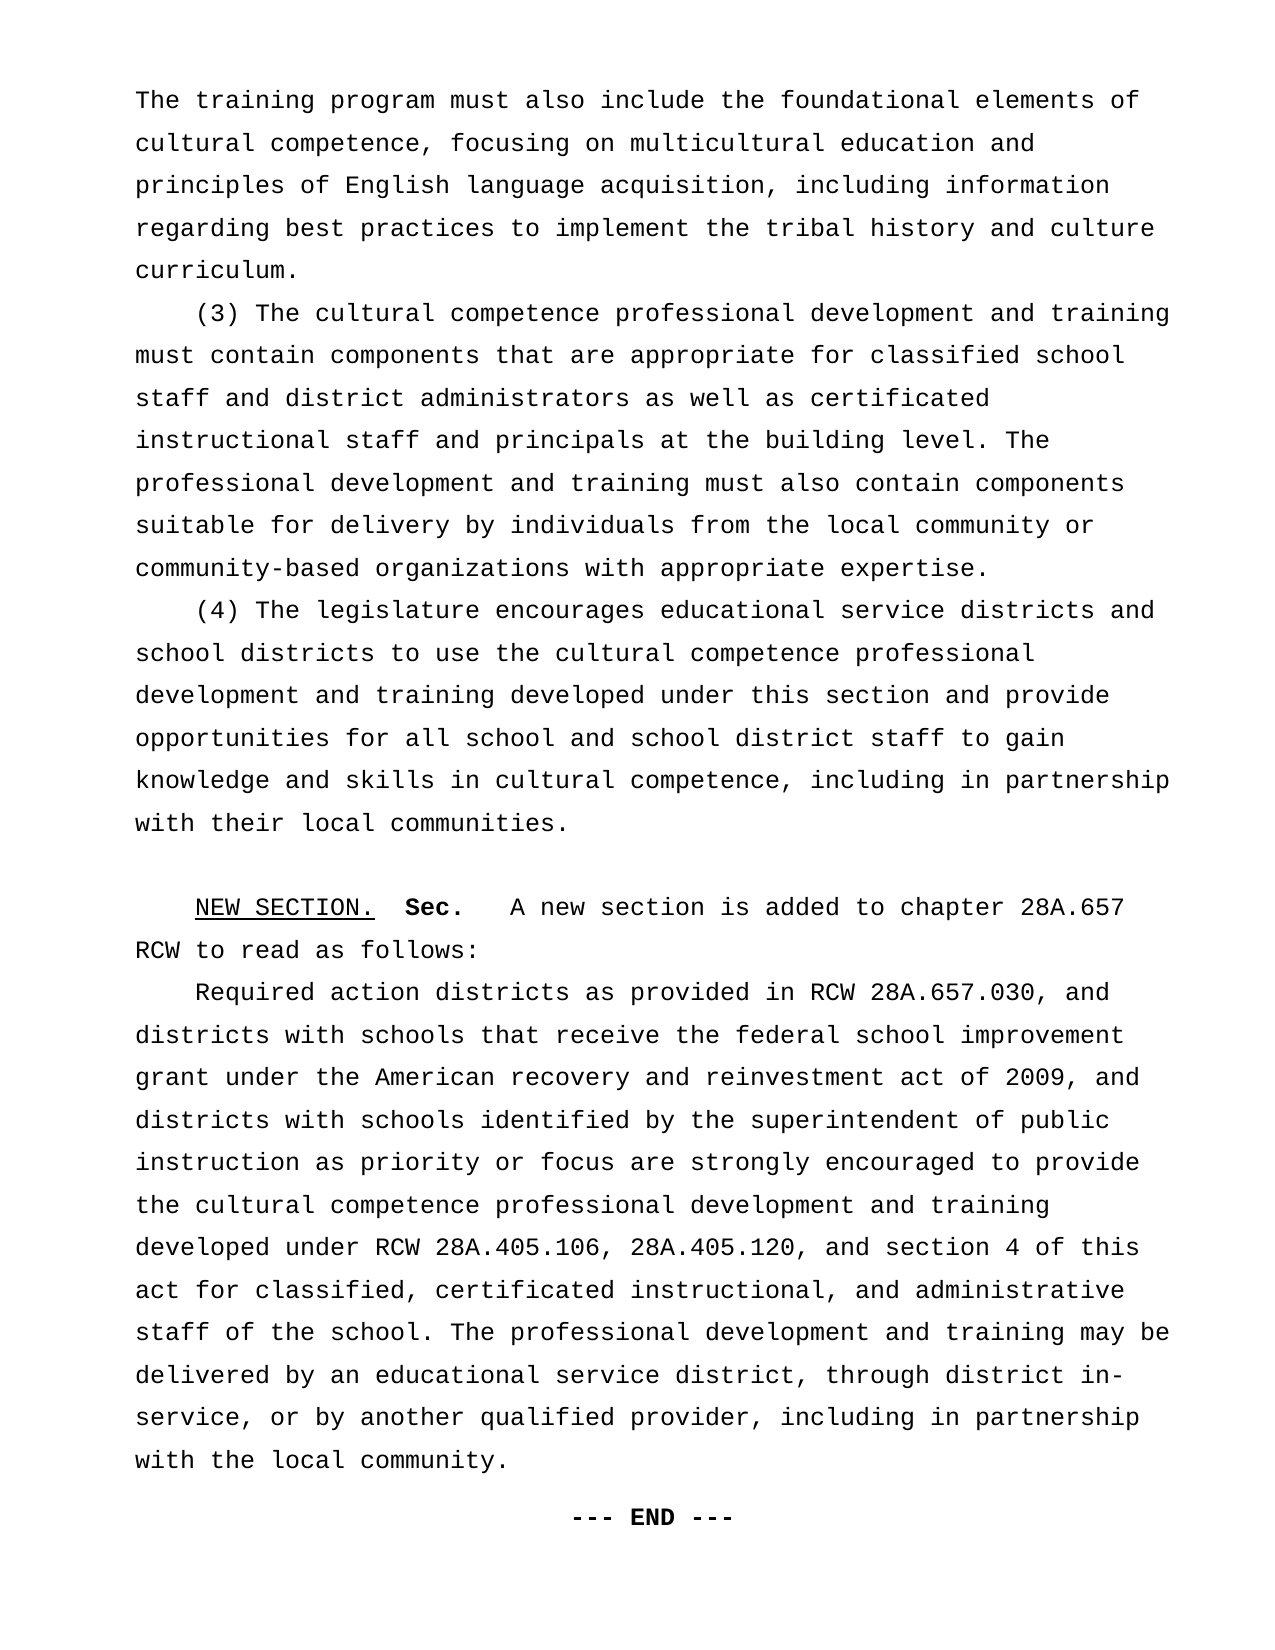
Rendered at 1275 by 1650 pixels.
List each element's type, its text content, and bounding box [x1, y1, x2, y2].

text --- END --- [135, 1505, 1170, 1533]
text (4) The legislature encourages educational service districts and school districts to use the cultural competence professional development and training developed under this section and provide opportunities for all school and school district staff to gain knowledge and skills in cultural competence, including in partnership with their local communities. [135, 585, 1170, 840]
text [135, 75, 1170, 287]
text Required action districts as provided in RCW 28A.657.030, and districts with schools that receive the federal school improvement grant under the American recovery and reinvestment act of 2009, and districts with schools identified by the superintendent of public instruction as priority or focus are strongly encouraged to provide the cultural competence professional development and training developed under RCW 28A.405.106, 28A.405.120, and section 4 of this act for classified, certificated instructional, and administrative staff of the school. The professional development and training may be delivered by an educational service district, through district in-service, or by another qualified provider, including in partnership with the local community. [135, 967, 1170, 1477]
text NEW SECTION. Sec. A new section is added to chapter 28A.657 RCW to read as follows: [135, 882, 1170, 967]
text (3) The cultural competence professional development and training must contain components that are appropriate for classified school staff and district administrators as well as certificated instructional staff and principals at the building level. The professional development and training must also contain components suitable for delivery by individuals from the local community or community-based organizations with appropriate expertise. [135, 287, 1170, 585]
